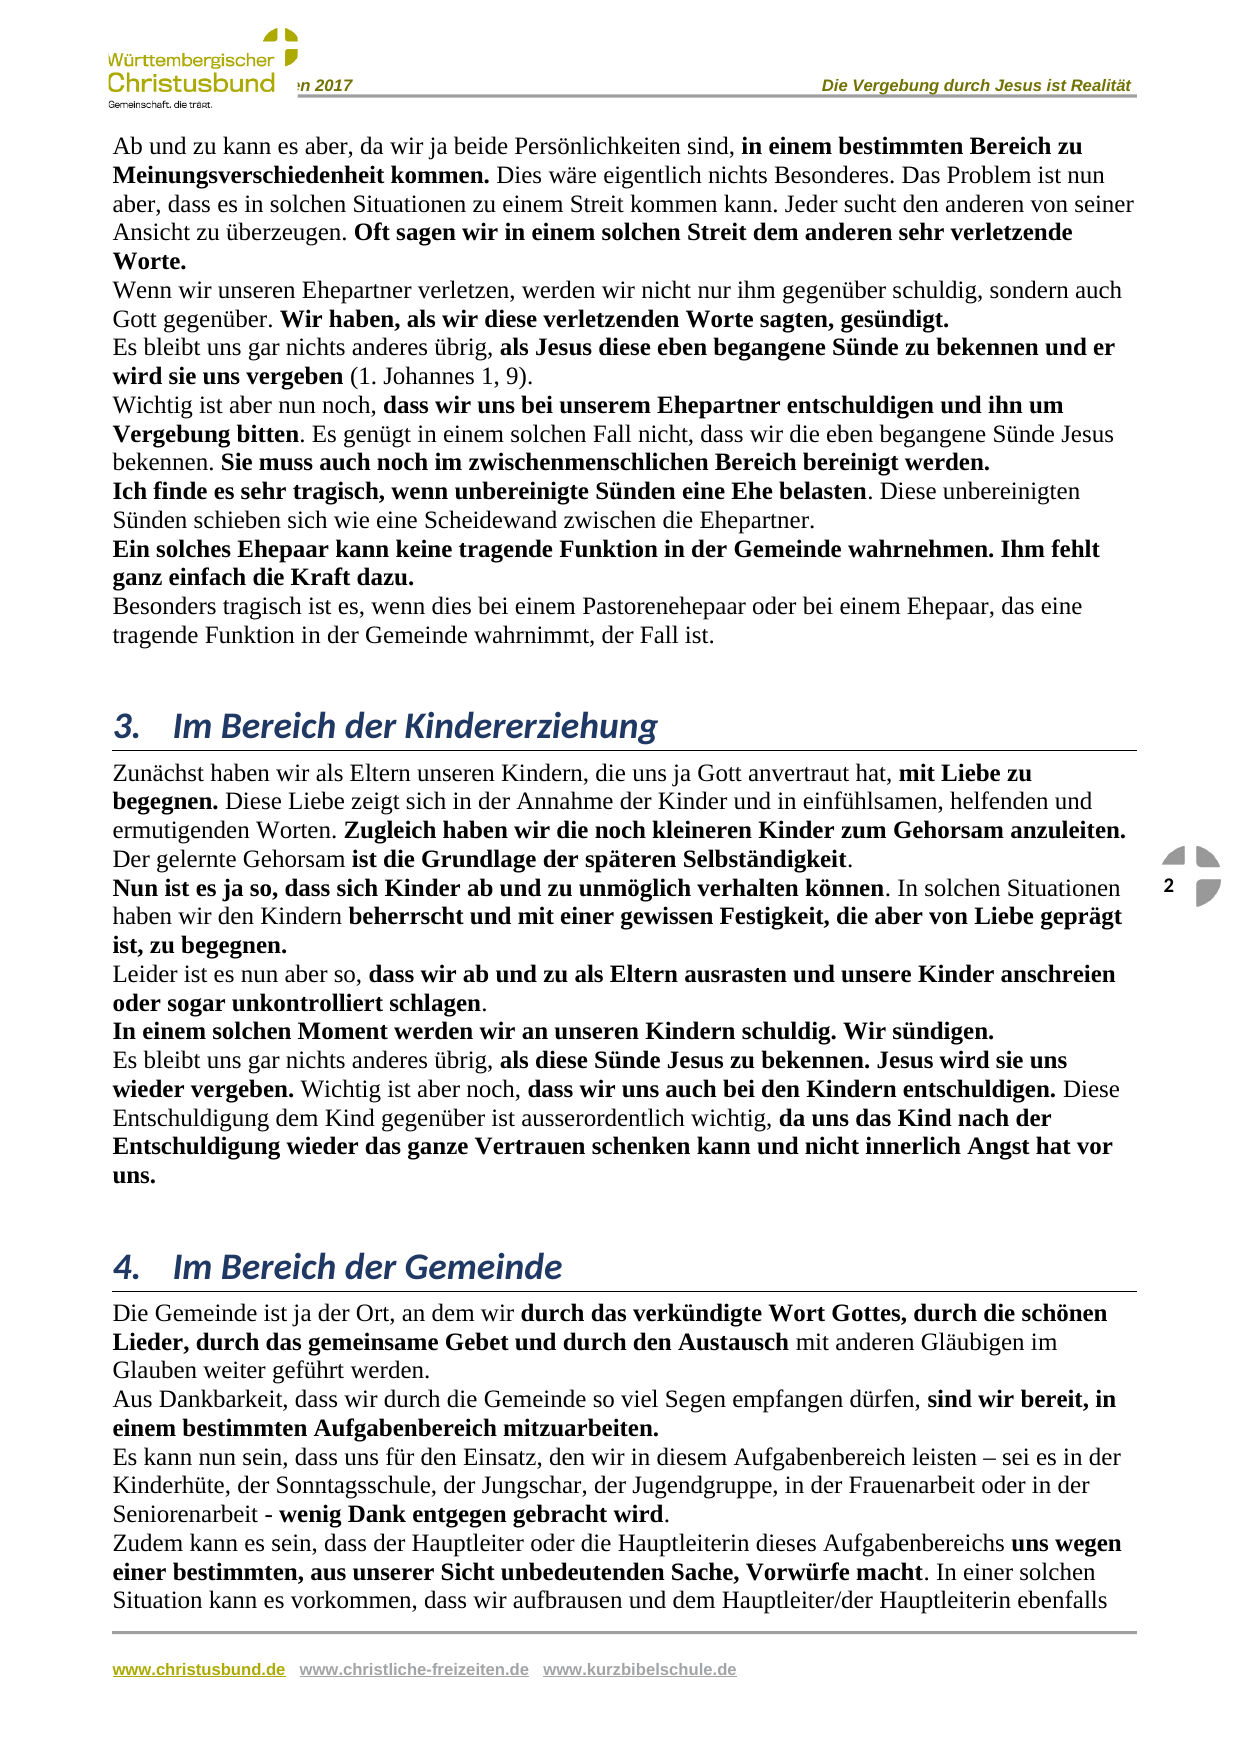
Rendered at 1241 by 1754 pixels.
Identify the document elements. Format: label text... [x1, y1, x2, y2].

subtitle Im Bereich der Kindererziehung [112, 702, 1137, 750]
text Es bleibt uns gar nichts anderes übrig, als diese Sünde Jesus zu bekennen. Jesus wird sie uns wieder vergeben. Wichtig ist aber noch, dass wir uns auch bei den Kindern entschuldigen. Diese Entschuldigung dem Kind gegenüber ist ausserordentlich wichtig, da uns das Kind nach der Entschuldigung wieder das ganze Vertrauen schenken kann und nicht innerlich Angst hat vor uns. [112, 1045, 1137, 1189]
text Ab und zu kann es aber, da wir ja beide Persönlichkeiten sind, in einem bestimmten Bereich zu Meinungsverschiedenheit kommen. Dies wäre eigentlich nichts Besonderes. Das Problem ist nun aber, dass es in solchen Situationen zu einem Streit kommen kann. Jeder sucht den anderen von seiner Ansicht zu überzeugen. Oft sagen wir in einem solchen Streit dem anderen sehr verletzende Worte. [112, 131, 1137, 275]
text Nun ist es ja so, dass sich Kinder ab und zu unmöglich verhalten können. In solchen Situationen haben wir den Kindern beherrscht und mit einer gewissen Festigkeit, die aber von Liebe geprägt ist, zu begegnen. [112, 873, 1137, 959]
text In einem solchen Moment werden wir an unseren Kindern schuldig. Wir sündigen. [112, 1016, 1137, 1045]
subtitle Im Bereich der Gemeinde [112, 1243, 1137, 1291]
text Ein solches Ehepaar kann keine tragende Funktion in der Gemeinde wahrnehmen. Ihm fehlt ganz einfach die Kraft dazu. [112, 534, 1137, 591]
picture [107, 28, 298, 107]
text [112, 1528, 1137, 1614]
text Es bleibt uns gar nichts anderes übrig, als Jesus diese eben begangene Sünde zu bekennen und er wird sie uns vergeben (1. Johannes 1, 9). [112, 332, 1137, 390]
text Ich finde es sehr tragisch, wenn unbereinigte Sünden eine Ehe belasten. Diese unbereinigten Sünden schieben sich wie eine Scheidewand zwischen die Ehepartner. [112, 476, 1137, 534]
text Wenn wir unseren Ehepartner verletzen, werden wir nicht nur ihm gegenüber schuldig, sondern auch Gott gegenüber. Wir haben, als wir diese verletzenden Worte sagten, gesündigt. [112, 275, 1137, 332]
text Aus Dankbarkeit, dass wir durch die Gemeinde so viel Segen empfangen dürfen, sind wir bereit, in einem bestimmten Aufgabenbereich mitzuarbeiten. [112, 1384, 1137, 1442]
text Leider ist es nun aber so, dass wir ab und zu als Eltern ausrasten und unsere Kinder anschreien oder sogar unkontrolliert schlagen. [112, 959, 1137, 1016]
text Besonders tragisch ist es, wenn dies bei einem Pastorenehepaar oder bei einem Ehepaar, das eine tragende Funktion in der Gemeinde wahrnimmt, der Fall ist. [112, 591, 1137, 649]
text Es kann nun sein, dass uns für den Einsatz, den wir in diesem Aufgabenbereich leisten – sei es in der Kinderhüte, der Sonntagsschule, der Jungschar, der Jugendgruppe, in der Frauenarbeit oder in der Seniorenarbeit - wenig Dank entgegen gebracht wird. [112, 1442, 1137, 1528]
text Zunächst haben wir als Eltern unseren Kindern, die uns ja Gott anvertraut hat, mit Liebe zu begegnen. Diese Liebe zeigt sich in der Annahme der Kinder und in einfühlsamen, helfenden und ermutigenden Worten. Zugleich haben wir die noch kleineren Kinder zum Gehorsam anzuleiten. Der gelernte Gehorsam ist die Grundlage der späteren Selbständigkeit. [112, 758, 1137, 873]
text Wichtig ist aber nun noch, dass wir uns bei unserem Ehepartner entschuldigen und ihn um Vergebung bitten. Es genügt in einem solchen Fall nicht, dass wir die eben begangene Sünde Jesus bekennen. Sie muss auch noch im zwischenmenschlichen Bereich bereinigt werden. [112, 390, 1137, 476]
text Die Gemeinde ist ja der Ort, an dem wir durch das verkündigte Wort Gottes, durch die schönen Lieder, durch das gemeinsame Gebet und durch den Austausch mit anderen Gläubigen im Glauben weiter geführt werden. [112, 1298, 1137, 1384]
